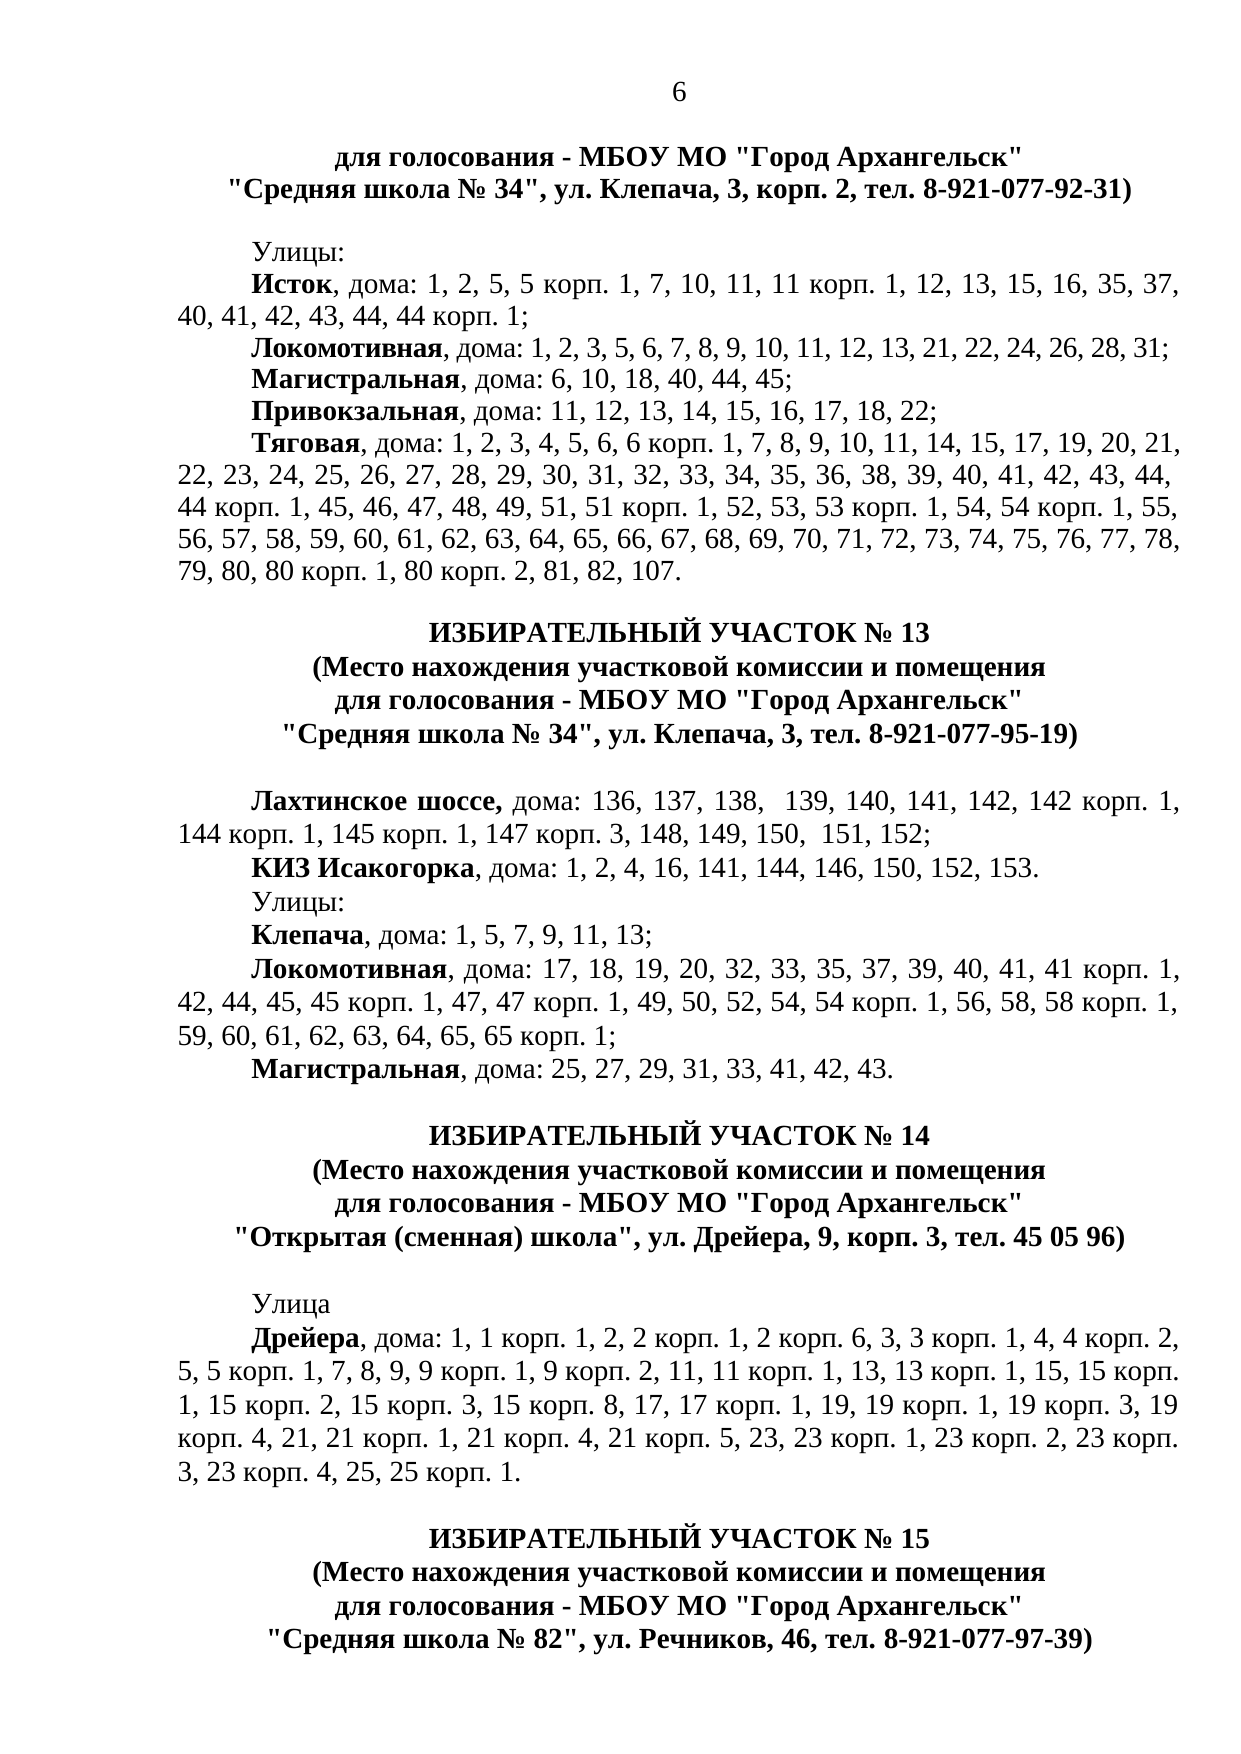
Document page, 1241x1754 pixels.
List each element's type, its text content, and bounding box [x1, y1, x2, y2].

text Магистральная, дома: 25, 27, 29, 31, 33, 41, 42, 43. [177, 1051, 1181, 1085]
text "Средняя школа № 82", ул. Речников, 46, тел. 8-921-077-97-39) [177, 1622, 1181, 1655]
text Улицы: [177, 884, 1181, 917]
text "Средняя школа № 34", ул. Клепача, 3, тел. 8-921-077-95-19) [177, 716, 1181, 749]
text ИЗБИРАТЕЛЬНЫЙ УЧАСТОК № 13 [177, 615, 1181, 649]
text КИЗ Исакогорка, дома: 1, 2, 4, 16, 141, 144, 146, 150, 152, 153. [177, 850, 1181, 884]
text Привокзальная, дома: 11, 12, 13, 14, 15, 16, 17, 18, 22; [177, 395, 1181, 427]
text Локомотивная, дома: 1, 2, 3, 5, 6, 7, 8, 9, 10, 11, 12, 13, 21, 22, 24, 26, 28, 31; [177, 332, 1181, 363]
text Исток, дома: 1, 2, 5, 5 корп. 1, 7, 10, 11, 11 корп. 1, 12, 13, 15, 16, 35, 37, 40, 41, 42, 43, 44, 44 корп. 1; [177, 268, 1181, 332]
text Улицы: [177, 236, 1181, 268]
text Магистральная, дома: 6, 10, 18, 40, 44, 45; [177, 363, 1181, 395]
text для голосования - МБОУ МО "Город Архангельск" [177, 1186, 1181, 1219]
text Локомотивная, дома: 17, 18, 19, 20, 32, 33, 35, 37, 39, 40, 41, 41 корп. 1, 42, 44, 45, 45 корп. 1, 47, 47 корп. 1, 49, 50, 52, 54, 54 корп. 1, 56, 58, 58 корп. 1, 59, 60, 61, 62, 63, 64, 65, 65 корп. 1; [177, 951, 1181, 1051]
text Лахтинское шоссе, дома: 136, 137, 138, 139, 140, 141, 142, 142 корп. 1, 144 корп. 1, 145 корп. 1, 147 корп. 3, 148, 149, 150, 151, 152; [177, 783, 1181, 850]
text (Место нахождения участковой комиссии и помещения [177, 1152, 1181, 1186]
text (Место нахождения участковой комиссии и помещения [177, 1554, 1181, 1588]
text Тяговая, дома: 1, 2, 3, 4, 5, 6, 6 корп. 1, 7, 8, 9, 10, 11, 14, 15, 17, 19, 20, 21, 22, 23, 24, 25, 26, 27, 28, 29, 30, 31, 32, 33, 34, 35, 36, 38, 39, 40, 41, 42, 43, 44, 44 корп. 1, 45, 46, 47, 48, 49, 51, 51 корп. 1, 52, 53, 53 корп. 1, 54, 54 корп. 1, 55, 56, 57, 58, 59, 60, 61, 62, 63, 64, 65, 66, 67, 68, 69, 70, 71, 72, 73, 74, 75, 76, 77, 78, 79, 80, 80 корп. 1, 80 корп. 2, 81, 82, 107. [177, 427, 1181, 586]
text ИЗБИРАТЕЛЬНЫЙ УЧАСТОК № 14 [177, 1118, 1181, 1152]
text Улица [177, 1286, 1181, 1320]
text для голосования - МБОУ МО "Город Архангельск" [177, 141, 1181, 173]
text ИЗБИРАТЕЛЬНЫЙ УЧАСТОК № 15 [177, 1521, 1181, 1554]
text Дрейера, дома: 1, 1 корп. 1, 2, 2 корп. 1, 2 корп. 6, 3, 3 корп. 1, 4, 4 корп. 2, 5, 5 корп. 1, 7, 8, 9, 9 корп. 1, 9 корп. 2, 11, 11 корп. 1, 13, 13 корп. 1, 15, 15 корп. 1, 15 корп. 2, 15 корп. 3, 15 корп. 8, 17, 17 корп. 1, 19, 19 корп. 1, 19 корп. 3, 19 корп. 4, 21, 21 корп. 1, 21 корп. 4, 21 корп. 5, 23, 23 корп. 1, 23 корп. 2, 23 корп. 3, 23 корп. 4, 25, 25 корп. 1. [177, 1320, 1181, 1487]
text "Открытая (сменная) школа", ул. Дрейера, 9, корп. 3, тел. 45 05 96) [177, 1219, 1181, 1253]
text для голосования - МБОУ МО "Город Архангельск" [177, 1588, 1181, 1622]
text (Место нахождения участковой комиссии и помещения [177, 649, 1181, 682]
text "Средняя школа № 34", ул. Клепача, 3, корп. 2, тел. 8-921-077-92-31) [177, 173, 1181, 204]
text Клепача, дома: 1, 5, 7, 9, 11, 13; [177, 917, 1181, 951]
text для голосования - МБОУ МО "Город Архангельск" [177, 682, 1181, 716]
